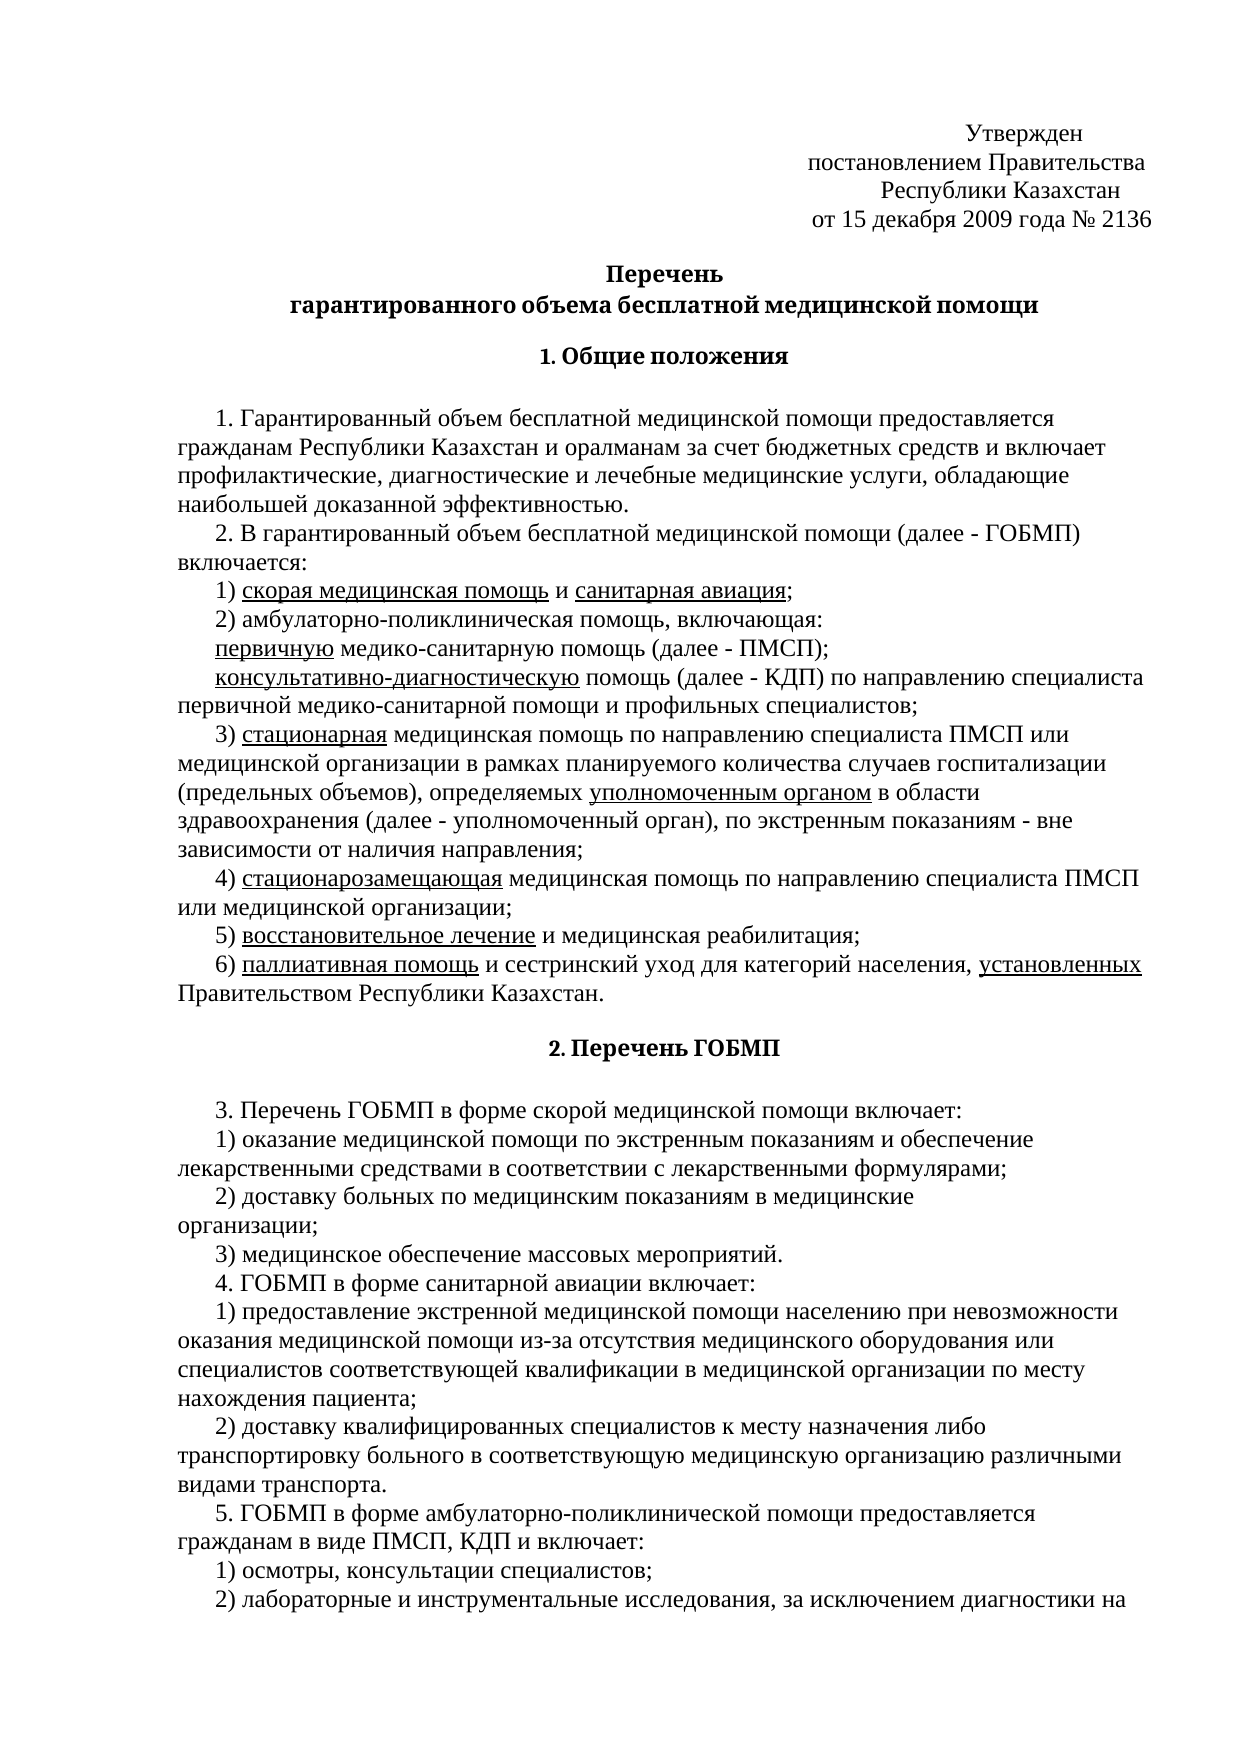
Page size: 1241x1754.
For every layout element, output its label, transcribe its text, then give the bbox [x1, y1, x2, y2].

text Утвержден постановлением Правительства Республики Казахстан от 15 декабря 2009 года № 2136 [177, 118, 1152, 233]
subtitle 1. Общие положения [177, 343, 1152, 370]
subtitle 2. Перечень ГОБМП [177, 1036, 1152, 1062]
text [177, 1095, 1152, 1613]
subtitle Перечень гарантированного объема бесплатной медицинской помощи [177, 262, 1152, 319]
text 1. Гарантированный объем бесплатной медицинской помощи предоставляется гражданам Республики Казахстан и оралманам за счет бюджетных средств и включает профилактические, диагностические и лечебные медицинские услуги, обладающие наибольшей доказанной эффективностью. 2. В гарантированный объем бесплатной медицинской помощи (далее - ГОБМП) включается: 1) скорая медицинская помощь и санитарная авиация; 2) амбулаторно-поликлиническая помощь, включающая: первичную медико-санитарную помощь (далее - ПМСП); консультативно-диагностическую помощь (далее - КДП) по направлению специалиста первичной медико-санитарной помощи и профильных специалистов; 3) стационарная медицинская помощь по направлению специалиста ПМСП или медицинской организации в рамках планируемого количества случаев госпитализации (предельных объемов), определяемых уполномоченным органом в области здравоохранения (далее - уполномоченный орган), по экстренным показаниям - вне зависимости от наличия направления; 4) стационарозамещающая медицинская помощь по направлению специалиста ПМСП или медицинской организации; 5) восстановительное лечение и медицинская реабилитация; 6) паллиативная помощь и сестринский уход для категорий населения, установленных Правительством Республики Казахстан. [177, 403, 1152, 1007]
